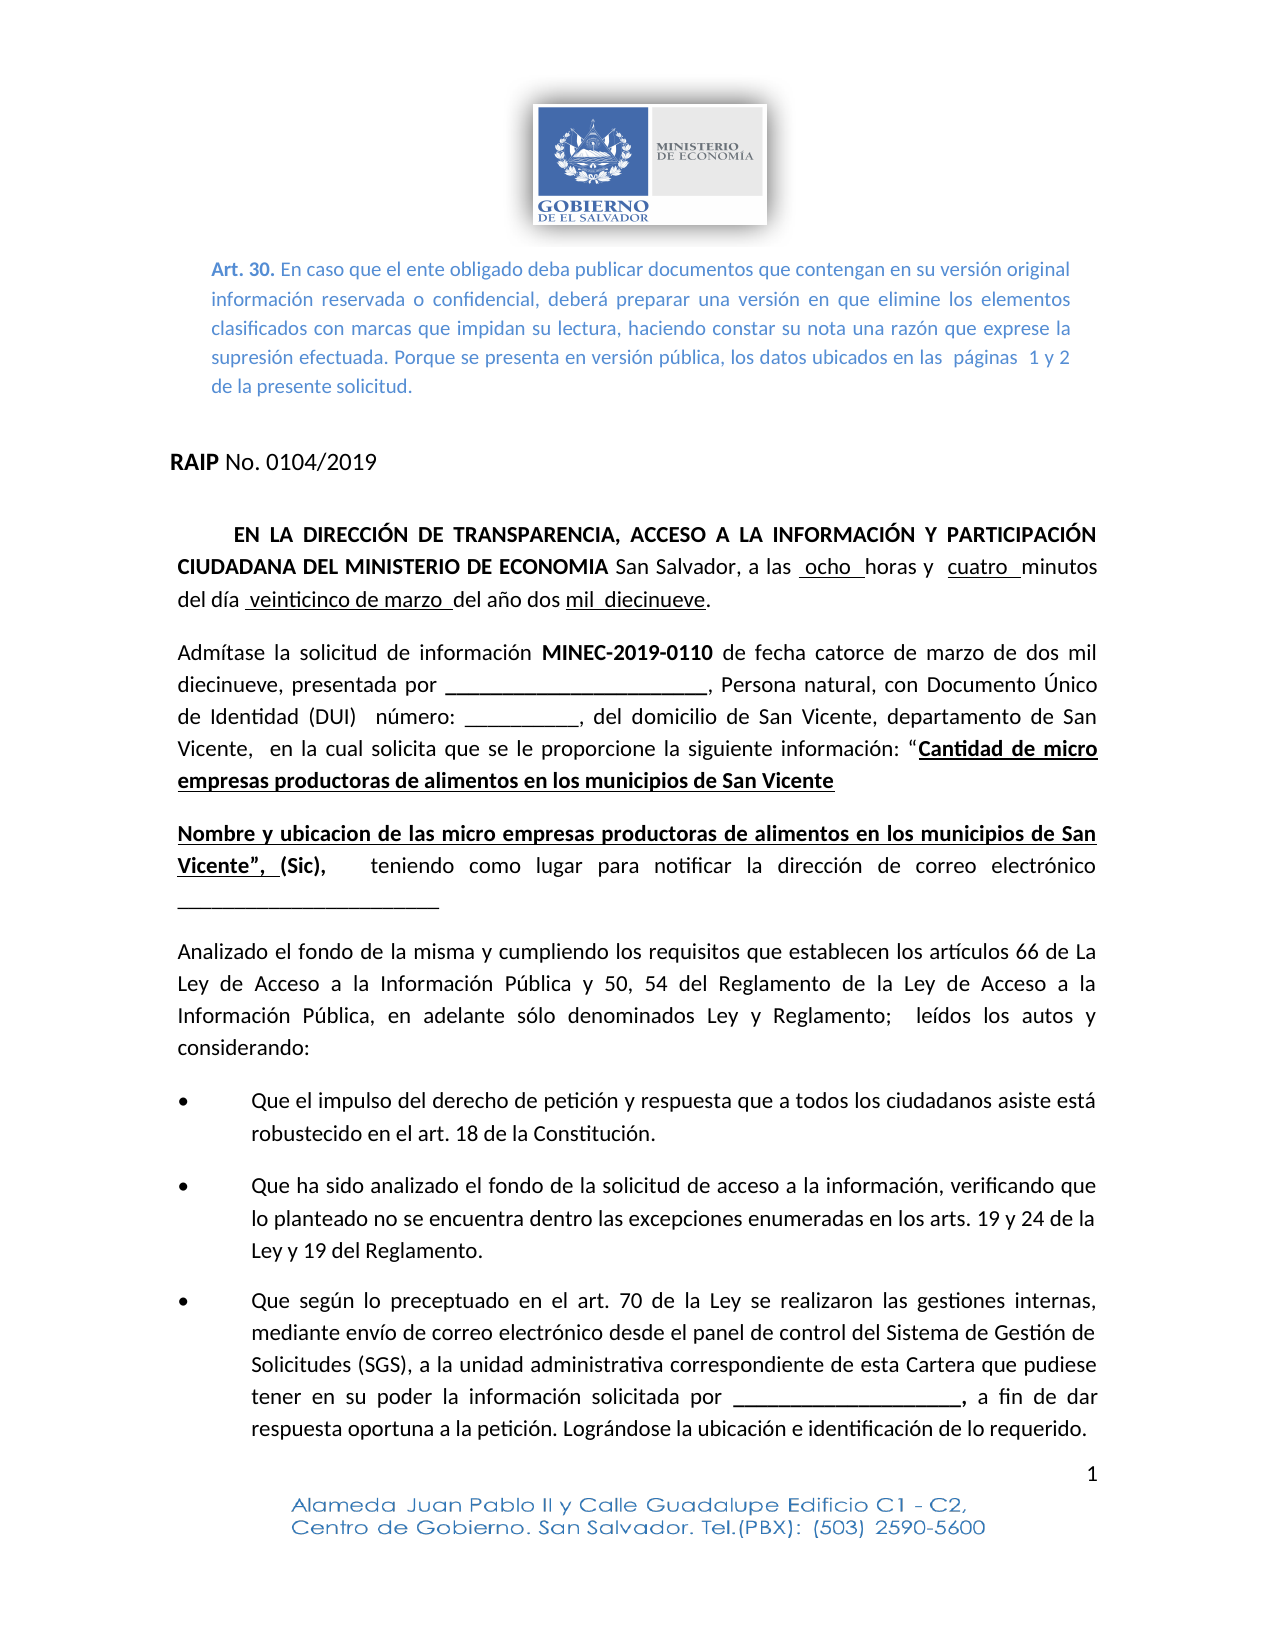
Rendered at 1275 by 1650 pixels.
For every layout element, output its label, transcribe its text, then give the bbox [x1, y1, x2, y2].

picture [533, 104, 767, 225]
list Que el impulso del derecho de petición y respuesta que a todos los ciudadanos asiste está robustecido en el art. 18 de la Constitución. [177, 1086, 1098, 1147]
text EN LA DIRECCIÓN DE TRANSPARENCIA, ACCESO A LA INFORMACIÓN Y PARTICIPACIÓN CIUDADANA DEL MINISTERIO DE ECONOMIA San Salvador, a las ocho horas y cuatro minutos del día veinticinco de marzo del año dos mil diecinueve. [177, 520, 1098, 613]
text Nombre y ubicacion de las micro empresas productoras de alimentos en los municipios de San Vicente”, (Sic), teniendo como lugar para notificar la dirección de correo electrónico _______________________ [177, 819, 1098, 912]
text BC [177, 467, 1098, 495]
picture [276, 1487, 999, 1549]
text Admítase la solicitud de información MINEC-2019-0110 de fecha catorce de marzo de dos mil diecinueve, presentada por _______________________, Persona natural, con Documento Único de Identidad (DUI) número: __________, del domicilio de San Vicente, departamento de San Vicente, en la cual solicita que se le proporcione la siguiente información: “Cantidad de micro empresas productoras de alimentos en los municipios de San Vicente [177, 638, 1098, 794]
list Que según lo preceptuado en el art. 70 de la Ley se realizaron las gestiones internas, mediante envío de correo electrónico desde el panel de control del Sistema de Gestión de Solicitudes (SGS), a la unidad administrativa correspondiente de esta Cartera que pudiese tener en su poder la información solicitada por ____________________, a fin de dar respuesta oportuna a la petición. Lográndose la ubicación e identificación de lo requerido. [177, 1286, 1098, 1443]
list Que ha sido analizado el fondo de la solicitud de acceso a la información, verificando que lo planteado no se encuentra dentro las excepciones enumeradas en los arts. 19 y 24 de la Ley y 19 del Reglamento. [177, 1172, 1098, 1264]
text Analizado el fondo de la misma y cumpliendo los requisitos que establecen los artículos 66 de La Ley de Acceso a la Información Pública y 50, 54 del Reglamento de la Ley de Acceso a la Información Pública, en adelante sólo denominados Ley y Reglamento; leídos los autos y considerando: [177, 937, 1098, 1061]
